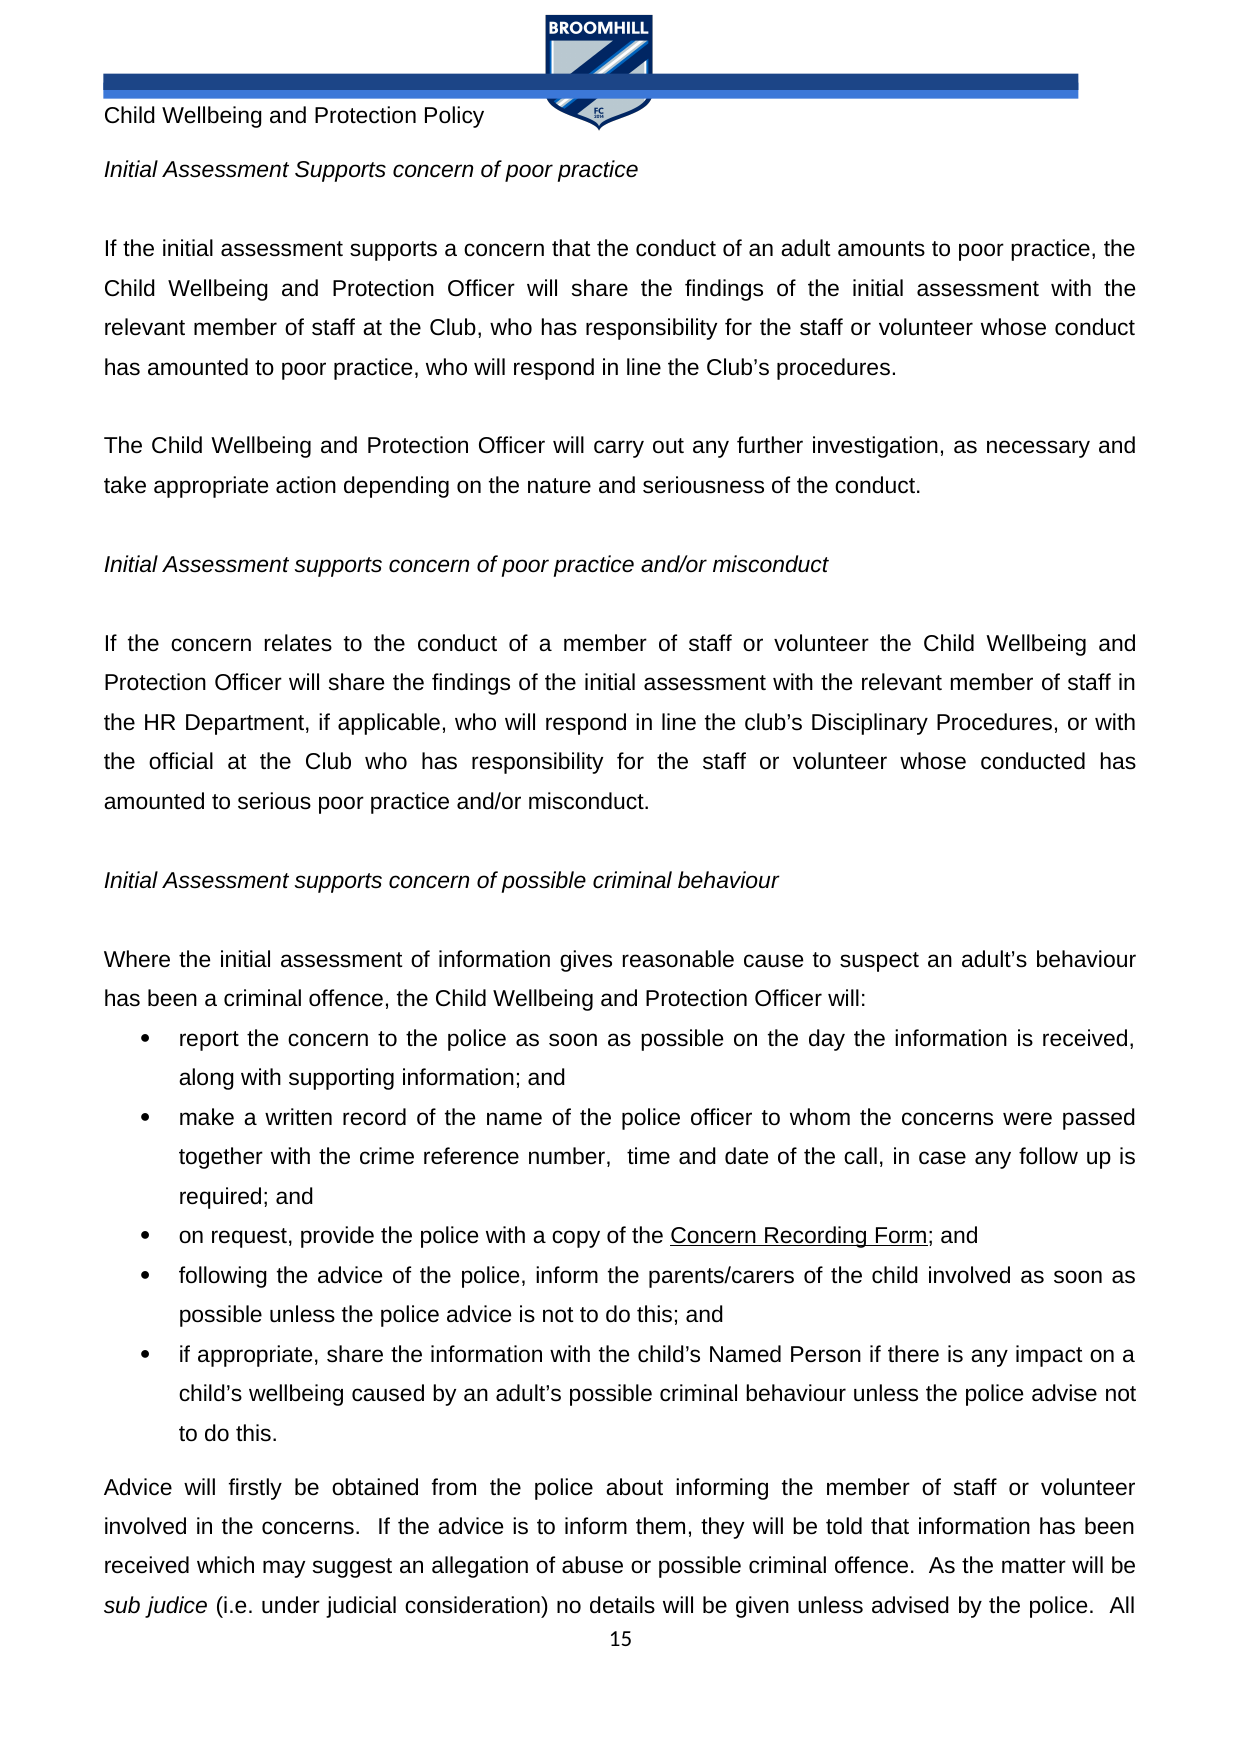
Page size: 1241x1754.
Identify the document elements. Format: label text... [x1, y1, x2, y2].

list report the concern to the police as soon as possible on the day the information is received, along with supporting information; and [141, 1025, 1137, 1091]
text Initial Assessment supports concern of possible criminal behaviour [103, 867, 1137, 893]
text If the concern relates to the conduct of a member of staff or volunteer the Child Wellbeing and Protection Officer will share the findings of the initial assessment with the relevant member of staff in the HR Department, if applicable, who will respond in line the club’s Disciplinary Procedures, or with the official at the Club who has responsibility for the staff or volunteer whose conducted has amounted to serious poor practice and/or misconduct. [103, 630, 1137, 814]
text Initial Assessment supports concern of poor practice and/or misconduct [103, 551, 1137, 577]
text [103, 1473, 1137, 1618]
picture [538, 99, 660, 133]
text Where the initial assessment of information gives reasonable cause to suspect an adult’s behaviour has been a criminal offence, the Child Wellbeing and Protection Officer will: [103, 946, 1137, 1012]
text The Child Wellbeing and Protection Officer will carry out any further investigation, as necessary and take appropriate action depending on the nature and seriousness of the conduct. [103, 432, 1137, 498]
picture [538, 11, 660, 73]
list if appropriate, share the information with the child’s Named Person if there is any impact on a child’s wellbeing caused by an adult’s possible criminal behaviour unless the police advise not to do this. [141, 1341, 1137, 1446]
list following the advice of the police, inform the parents/carers of the child involved as soon as possible unless the police advice is not to do this; and [141, 1262, 1137, 1327]
text If the initial assessment supports a concern that the conduct of an adult amounts to poor practice, the Child Wellbeing and Protection Officer will share the findings of the initial assessment with the relevant member of staff at the Club, who has responsibility for the staff or volunteer whose conduct has amounted to poor practice, who will respond in line the Club’s procedures. [103, 235, 1137, 380]
text Initial Assessment Supports concern of poor practice [103, 156, 1137, 182]
list make a written record of the name of the police officer to whom the concerns were passed together with the crime reference number, time and date of the call, in case any follow up is required; and [141, 1104, 1137, 1209]
list on request, provide the police with a copy of the Concern Recording Form; and [141, 1222, 1137, 1248]
